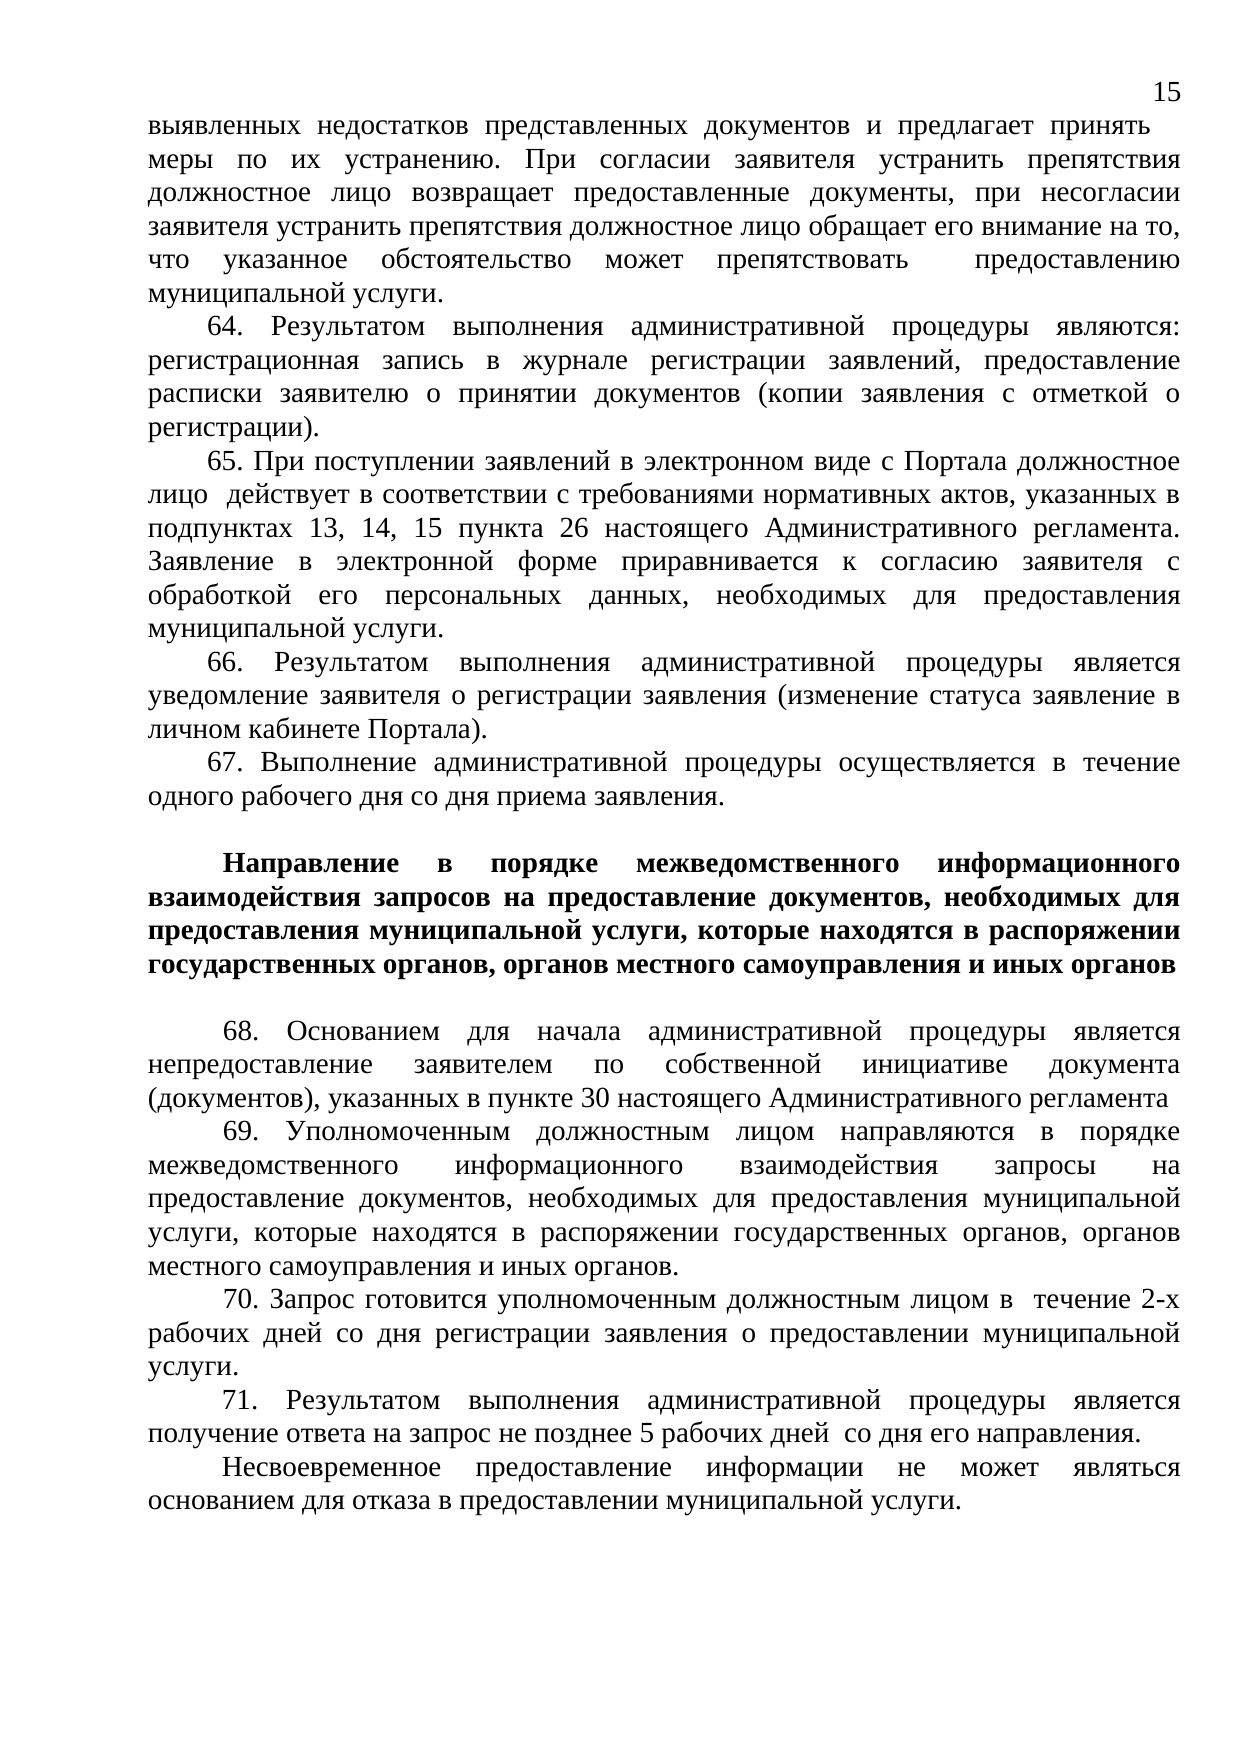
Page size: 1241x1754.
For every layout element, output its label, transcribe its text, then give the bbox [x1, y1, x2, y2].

text 64. Результатом выполнения административной процедуры являются: регистрационная запись в журнале регистрации заявлений, предоставление расписки заявителю о принятии документов (копии заявления с отметкой о регистрации). [148, 308, 1181, 443]
text 66. Результатом выполнения административной процедуры является уведомление заявителя о регистрации заявления (изменение статуса заявление в личном кабинете Портала). [148, 644, 1181, 744]
text 71. Результатом выполнения административной процедуры является получение ответа на запрос не позднее 5 рабочих дней со дня его направления. [148, 1382, 1181, 1449]
text 68. Основанием для начала административной процедуры является непредоставление заявителем по собственной инициативе документа (документов), указанных в пункте 30 настоящего Административного регламента [148, 1013, 1181, 1113]
text 70. Запрос готовится уполномоченным должностным лицом в течение 2-х рабочих дней со дня регистрации заявления о предоставлении муниципальной услуги. [148, 1281, 1181, 1382]
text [148, 107, 1181, 308]
text 69. Уполномоченным должностным лицом направляются в порядке межведомственного информационного взаимодействия запросы на предоставление документов, необходимых для предоставления муниципальной услуги, которые находятся в распоряжении государственных органов, органов местного самоуправления и иных органов. [148, 1113, 1181, 1281]
text Несвоевременное предоставление информации не может являться основанием для отказа в предоставлении муниципальной услуги. [148, 1449, 1181, 1516]
text 67. Выполнение административной процедуры осуществляется в течение одного рабочего дня со дня приема заявления. [148, 744, 1181, 812]
text 65. При поступлении заявлений в электронном виде с Портала должностное лицо действует в соответствии с требованиями нормативных актов, указанных в подпунктах 13, 14, 15 пункта 26 настоящего Административного регламента. Заявление в электронной форме приравнивается к согласию заявителя с обработкой его персональных данных, необходимых для предоставления муниципальной услуги. [148, 443, 1181, 644]
text Направление в порядке межведомственного информационного взаимодействия запросов на предоставление документов, необходимых для предоставления муниципальной услуги, которые находятся в распоряжении государственных органов, органов местного самоуправления и иных органов [148, 845, 1181, 979]
